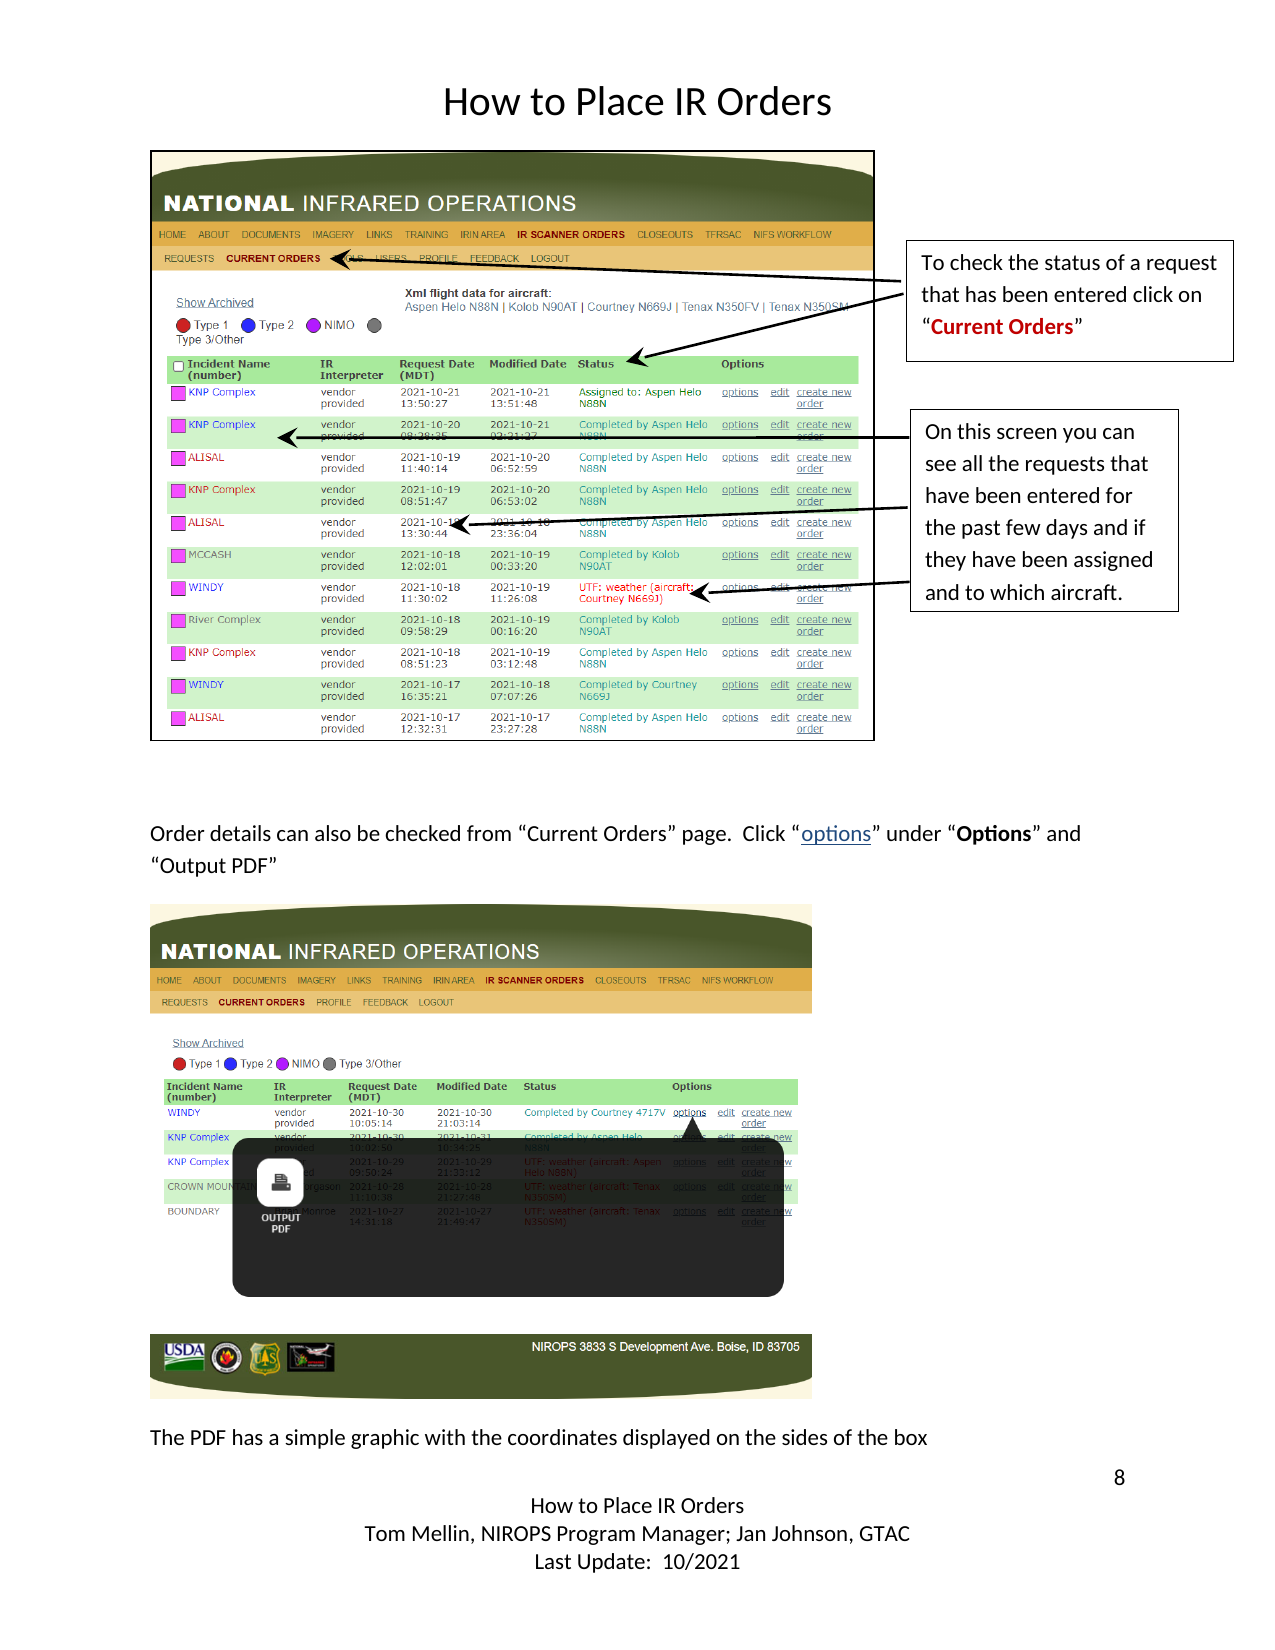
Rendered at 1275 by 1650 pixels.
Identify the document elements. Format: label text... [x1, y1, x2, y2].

picture [152, 152, 873, 740]
text The PDF has a simple graphic with the coordinates displayed on the sides of the box [150, 1423, 1125, 1451]
text Order details can also be checked from “Current Orders” page. Click “options” under “Options” and “Output PDF” [150, 819, 1125, 880]
picture [150, 904, 812, 1399]
